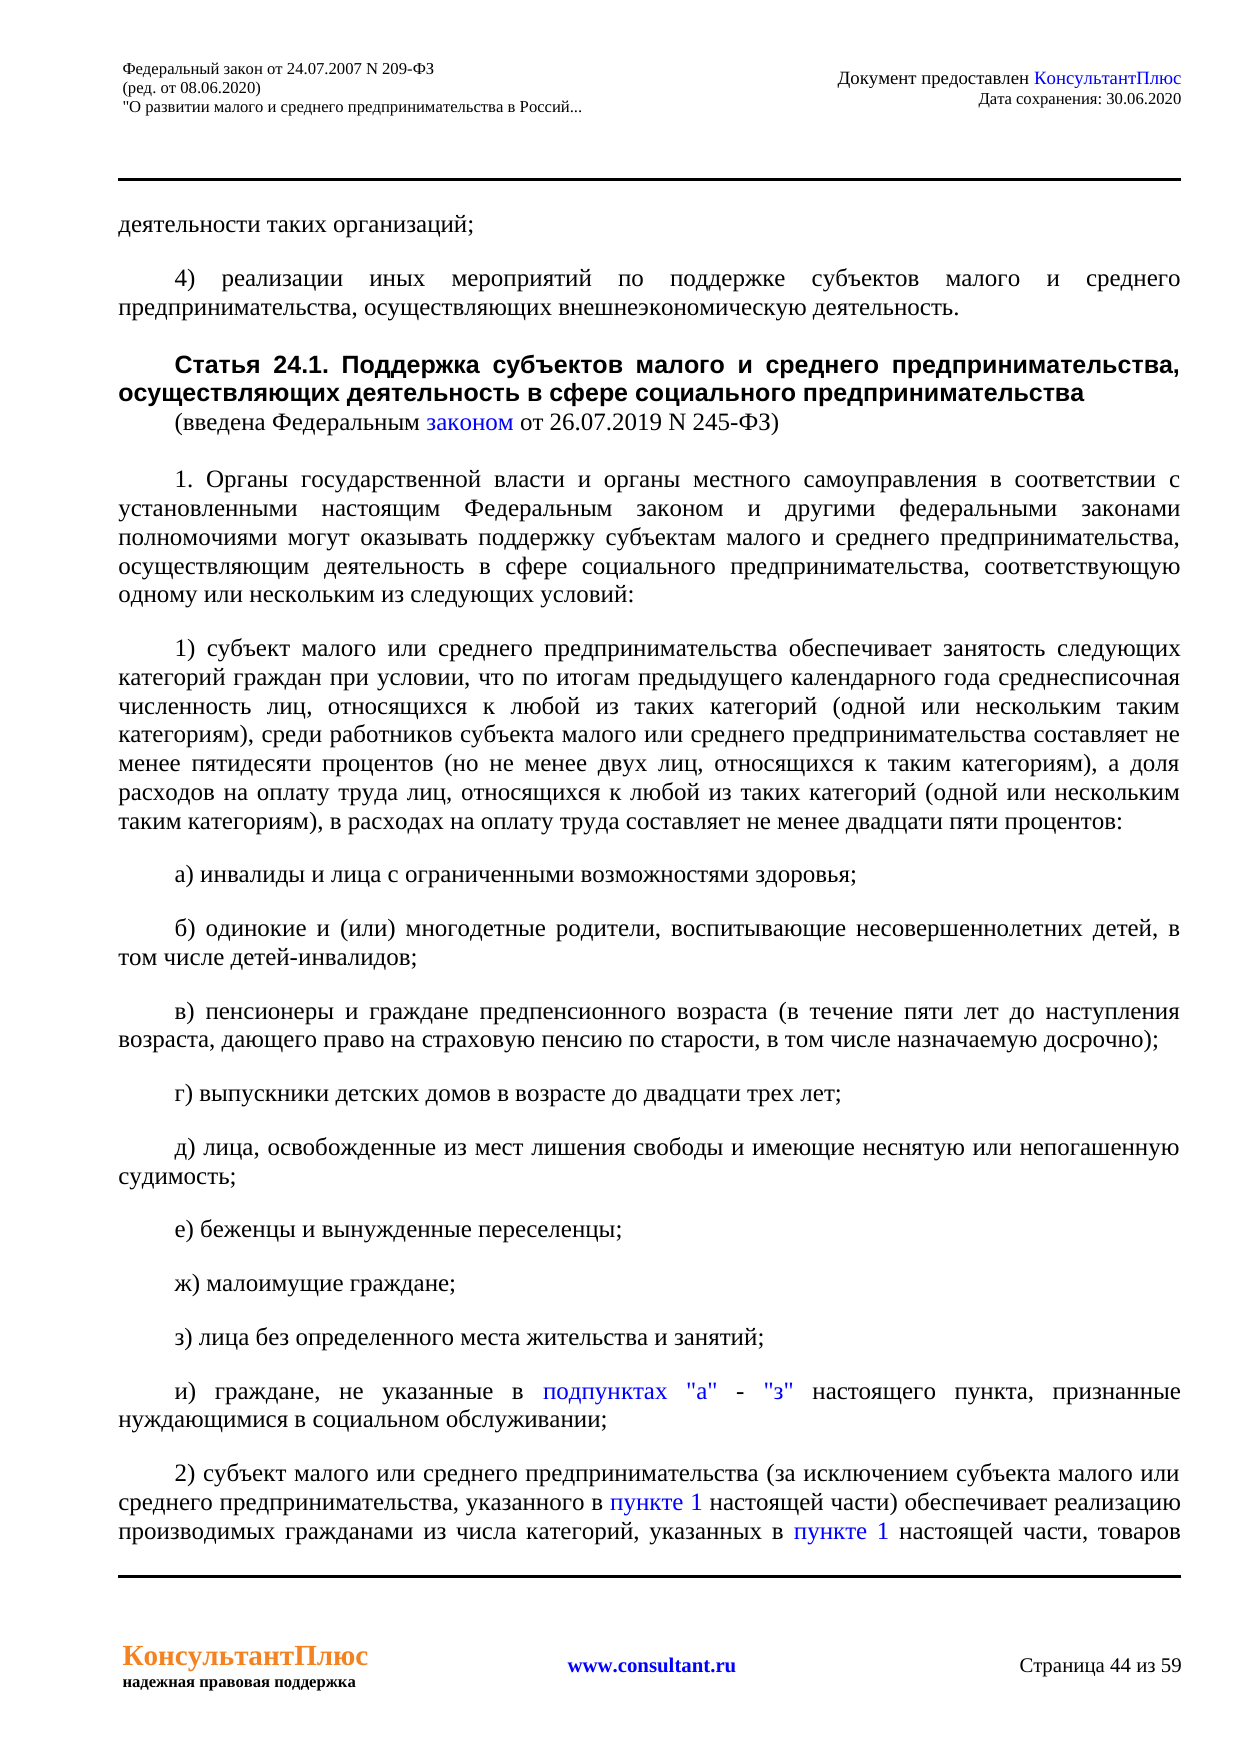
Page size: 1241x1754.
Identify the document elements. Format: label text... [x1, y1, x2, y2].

text з) лица без определенного места жительства и занятий; [118, 1322, 1181, 1351]
text ж) малоимущие граждане; [118, 1268, 1181, 1297]
text а) инвалиды и лица с ограниченными возможностями здоровья; [118, 859, 1181, 888]
text 1. Органы государственной власти и органы местного самоуправления в соответствии с установленными настоящим Федеральным законом и другими федеральными законами полномочиями могут оказывать поддержку субъектам малого и среднего предпринимательства, осуществляющим деятельность в сфере социального предпринимательства, соответствующую одному или нескольким из следующих условий: [118, 464, 1181, 608]
text (введена Федеральным законом от 26.07.2019 N 245-ФЗ) [118, 407, 1181, 436]
text е) беженцы и вынужденные переселенцы; [118, 1214, 1181, 1243]
text 1) субъект малого или среднего предпринимательства обеспечивает занятость следующих категорий граждан при условии, что по итогам предыдущего календарного года среднесписочная численность лиц, относящихся к любой из таких категорий (одной или нескольким таким категориям), среди работников субъекта малого или среднего предпринимательства составляет не менее пятидесяти процентов (но не менее двух лиц, относящихся к таким категориям), а доля расходов на оплату труда лиц, относящихся к любой из таких категорий (одной или нескольким таким категориям), в расходах на оплату труда составляет не менее двадцати пяти процентов: [118, 633, 1181, 834]
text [118, 1458, 1181, 1544]
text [118, 209, 1181, 238]
text г) выпускники детских домов в возрасте до двадцати трех лет; [118, 1078, 1181, 1107]
text д) лица, освобожденные из мест лишения свободы и имеющие неснятую или непогашенную судимость; [118, 1132, 1181, 1189]
text и) граждане, не указанные в подпунктах "а" - "з" настоящего пункта, признанные нуждающимися в социальном обслуживании; [118, 1376, 1181, 1433]
title Статья 24.1. Поддержка субъектов малого и среднего предпринимательства, осуществляющих деятельность в сфере социального предпринимательства [118, 349, 1181, 407]
text б) одинокие и (или) многодетные родители, воспитывающие несовершеннолетних детей, в том числе детей-инвалидов; [118, 913, 1181, 971]
text 4) реализации иных мероприятий по поддержке субъектов малого и среднего предпринимательства, осуществляющих внешнеэкономическую деятельность. [118, 263, 1181, 321]
text в) пенсионеры и граждане предпенсионного возраста (в течение пяти лет до наступления возраста, дающего право на страховую пенсию по старости, в том числе назначаемую досрочно); [118, 996, 1181, 1053]
